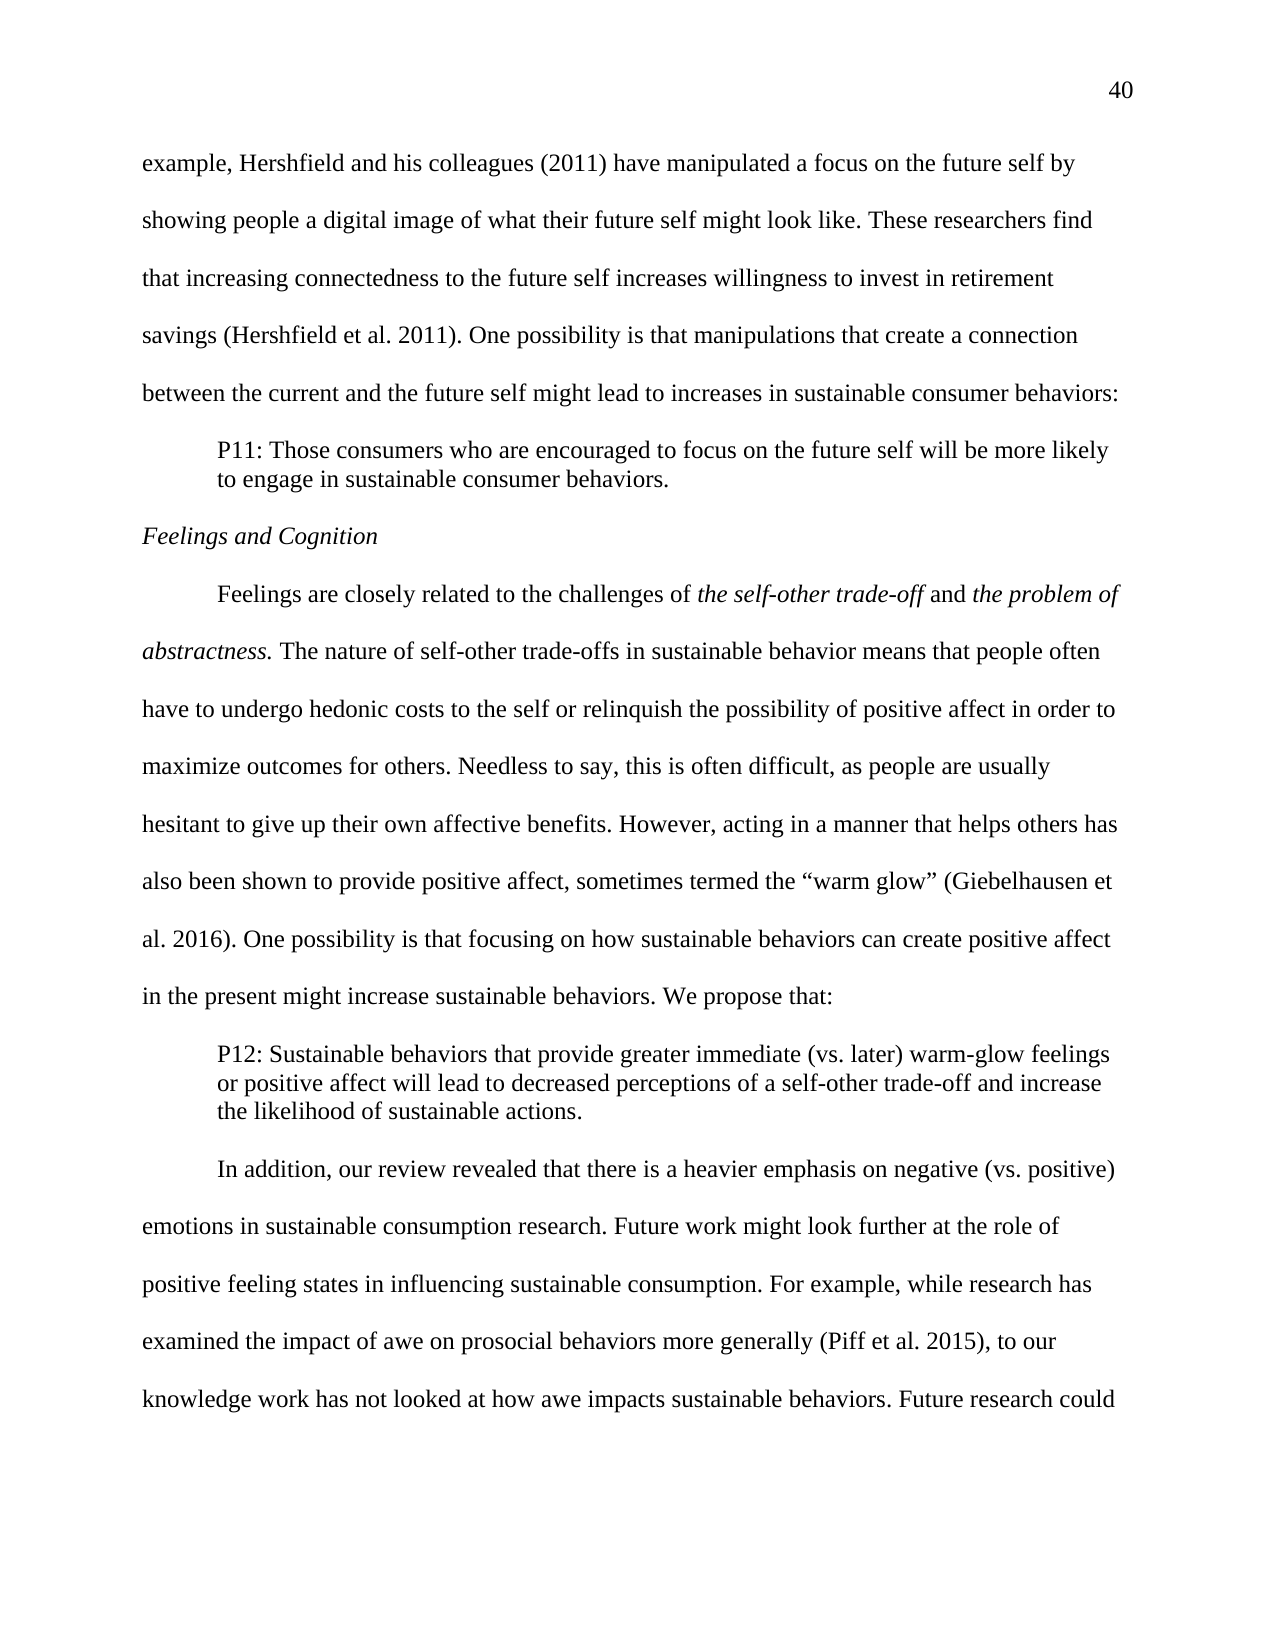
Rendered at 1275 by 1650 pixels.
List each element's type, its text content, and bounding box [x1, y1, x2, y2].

text Feelings are closely related to the challenges of the self-other trade-off and the problem of abstractness. The nature of self-other trade-offs in sustainable behavior means that people often have to undergo hedonic costs to the self or relinquish the possibility of positive affect in order to maximize outcomes for others. Needless to say, this is often difficult, as people are usually hesitant to give up their own affective benefits. However, acting in a manner that helps others has also been shown to provide positive affect, sometimes termed the “warm glow” (Giebelhausen et al. 2016). One possibility is that focusing on how sustainable behaviors can create positive affect in the present might increase sustainable behaviors. We propose that: [142, 579, 1133, 1010]
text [142, 1154, 1133, 1413]
text P11: Those consumers who are encouraged to focus on the future self will be more likely to engage in sustainable consumer behaviors. [217, 435, 1133, 493]
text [142, 148, 1133, 406]
text Feelings and Cognition [142, 521, 1133, 550]
text P12: Sustainable behaviors that provide greater immediate (vs. later) warm-glow feelings or positive affect will lead to decreased perceptions of a self-other trade-off and increase the likelihood of sustainable actions. [217, 1039, 1133, 1125]
